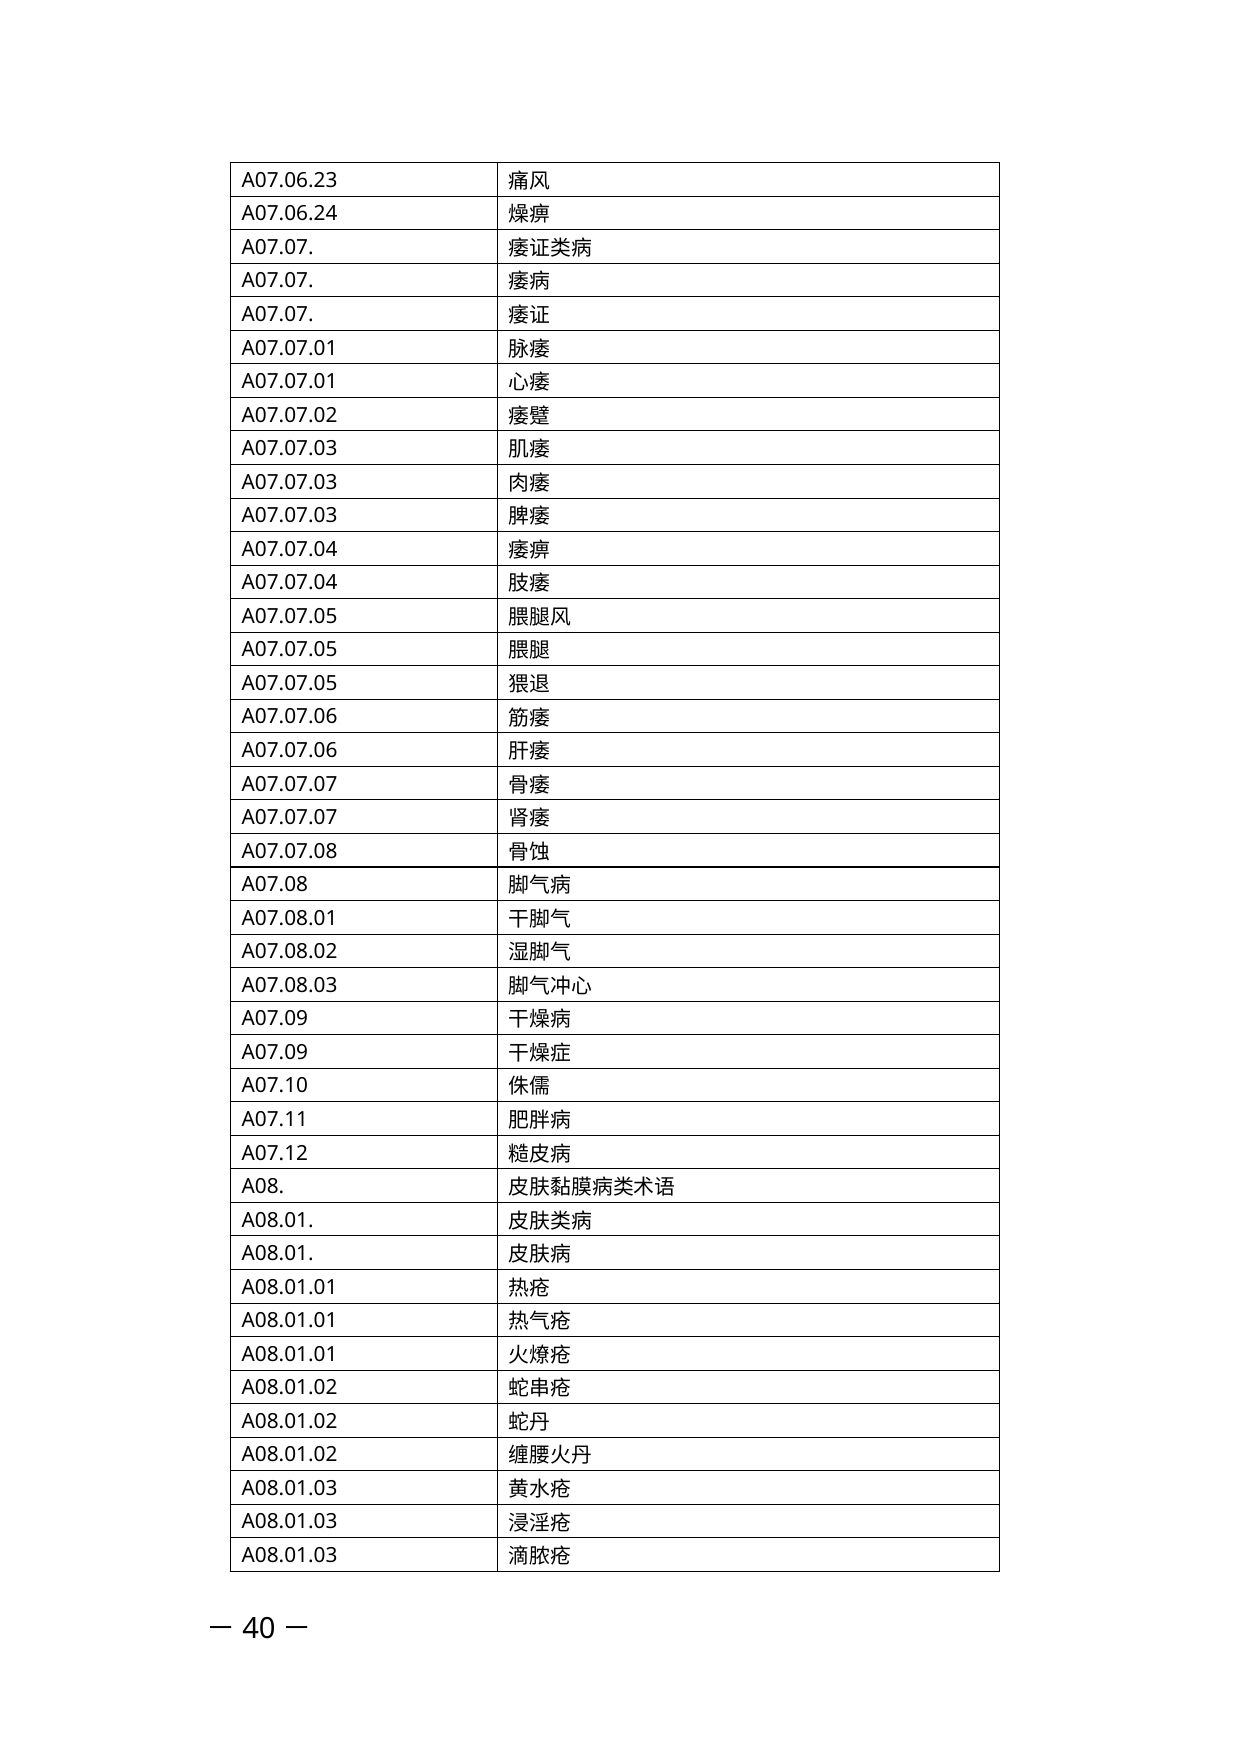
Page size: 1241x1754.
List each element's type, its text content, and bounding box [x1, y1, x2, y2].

table_cell A07.08 [231, 868, 497, 900]
table_cell A08.01.01 [231, 1270, 497, 1302]
table_cell 痿病 [498, 264, 999, 296]
table_cell 皮肤类病 [498, 1203, 999, 1235]
table_cell 热疮 [498, 1270, 999, 1302]
table_cell 湿脚气 [498, 935, 999, 967]
table_cell 肝痿 [498, 733, 999, 766]
table_cell 痛风 [498, 163, 999, 196]
table_cell 火燎疮 [498, 1337, 999, 1369]
table_cell A07.12 [231, 1136, 497, 1168]
table_cell 黄水疮 [498, 1471, 999, 1504]
table_cell A07.07.05 [231, 666, 497, 699]
table_cell A08.01.03 [231, 1471, 497, 1504]
table_cell 痿证类病 [498, 230, 999, 263]
table_cell 肾痿 [498, 800, 999, 833]
table_cell A07.07.04 [231, 532, 497, 564]
table_cell A07.08.03 [231, 968, 497, 1001]
table_cell 心痿 [498, 364, 999, 397]
table_cell A08. [231, 1169, 497, 1202]
table_cell A07.07.04 [231, 566, 497, 598]
table_cell A07.07.07 [231, 800, 497, 833]
table_cell 干燥症 [498, 1035, 999, 1068]
table_cell A07.07.05 [231, 633, 497, 665]
table_cell A07.07.07 [231, 767, 497, 799]
table_cell A07.07.06 [231, 733, 497, 766]
table_cell A08.01.02 [231, 1404, 497, 1437]
table_cell A07.07.01 [231, 331, 497, 363]
table_cell A07.07.05 [231, 599, 497, 632]
table_cell 肢痿 [498, 566, 999, 598]
table_cell 筋痿 [498, 700, 999, 732]
table_cell 皮肤病 [498, 1236, 999, 1269]
table_cell A07.07.03 [231, 465, 497, 497]
table_cell 脚气病 [498, 868, 999, 900]
table_cell 腲腿风 [498, 599, 999, 632]
table_cell 肥胖病 [498, 1102, 999, 1135]
table_cell 猥退 [498, 666, 999, 699]
table_cell 干燥病 [498, 1002, 999, 1034]
table_cell 滴脓疮 [498, 1538, 999, 1571]
table_cell 缠腰火丹 [498, 1438, 999, 1470]
table_cell 痿痹 [498, 532, 999, 564]
table_cell 糙皮病 [498, 1136, 999, 1168]
table_cell A07.07.08 [231, 834, 497, 866]
table_cell A08.01.02 [231, 1371, 497, 1403]
table_cell A07.08.01 [231, 901, 497, 933]
table_cell 肌痿 [498, 431, 999, 464]
table_cell 骨蚀 [498, 834, 999, 866]
table_cell A07.09 [231, 1002, 497, 1034]
table_cell A07.07.03 [231, 499, 497, 531]
table_cell A08.01.03 [231, 1538, 497, 1571]
table_cell A07.07.06 [231, 700, 497, 732]
table_cell 热气疮 [498, 1304, 999, 1336]
table_cell A07.10 [231, 1069, 497, 1101]
table_cell 皮肤黏膜病类术语 [498, 1169, 999, 1202]
table_cell A07.06.24 [231, 197, 497, 229]
table_cell 侏儒 [498, 1069, 999, 1101]
table_cell 燥痹 [498, 197, 999, 229]
table_cell A07.07. [231, 297, 497, 330]
table_cell A07.06.23 [231, 163, 497, 196]
table_cell A07.08.02 [231, 935, 497, 967]
table_cell 蛇丹 [498, 1404, 999, 1437]
table_cell A07.07. [231, 230, 497, 263]
table_cell A07.07.01 [231, 364, 497, 397]
table_cell A08.01. [231, 1236, 497, 1269]
table_cell 干脚气 [498, 901, 999, 933]
table_cell 骨痿 [498, 767, 999, 799]
table_cell 脚气冲心 [498, 968, 999, 1001]
table_cell A08.01. [231, 1203, 497, 1235]
table_cell A07.07.03 [231, 431, 497, 464]
table_cell A08.01.03 [231, 1505, 497, 1537]
table_cell 腲腿 [498, 633, 999, 665]
table_cell A07.11 [231, 1102, 497, 1135]
table_cell 痿躄 [498, 398, 999, 430]
table_cell 脾痿 [498, 499, 999, 531]
table_cell 肉痿 [498, 465, 999, 497]
table_cell 脉痿 [498, 331, 999, 363]
table_cell A08.01.01 [231, 1304, 497, 1336]
table_cell A07.09 [231, 1035, 497, 1068]
table_cell A07.07.02 [231, 398, 497, 430]
table_cell 浸淫疮 [498, 1505, 999, 1537]
table_cell 痿证 [498, 297, 999, 330]
table_cell A08.01.01 [231, 1337, 497, 1369]
table_cell 蛇串疮 [498, 1371, 999, 1403]
table_cell A07.07. [231, 264, 497, 296]
table_cell A08.01.02 [231, 1438, 497, 1470]
